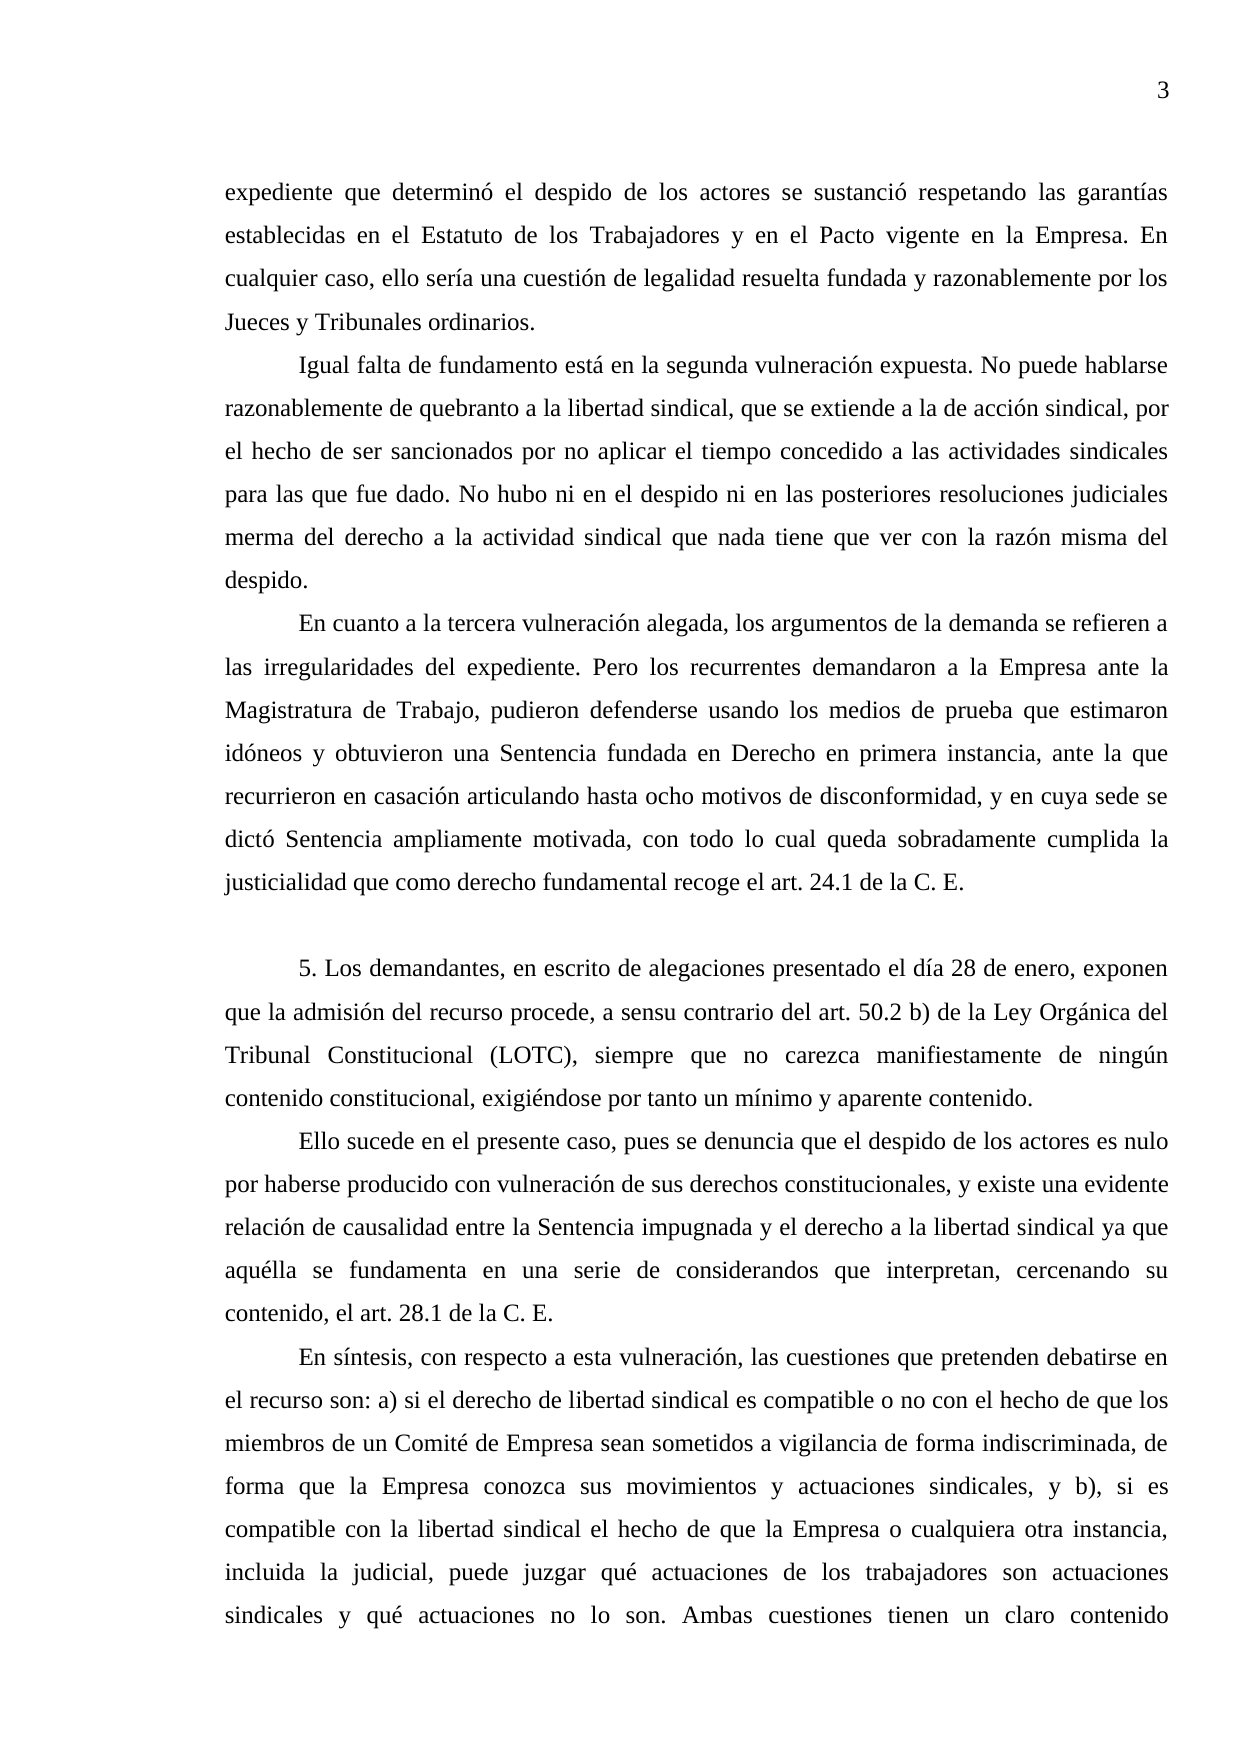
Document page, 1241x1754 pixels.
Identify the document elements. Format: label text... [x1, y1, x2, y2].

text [224, 177, 1169, 335]
text 5. Los demandantes, en escrito de alegaciones presentado el día 28 de enero, exponen que la admisión del recurso procede, a sensu contrario del art. 50.2 b) de la Ley Orgánica del Tribunal Constitucional (LOTC), siempre que no carezca manifiestamente de ningún contenido constitucional, exigiéndose por tanto un mínimo y aparente contenido. [224, 953, 1169, 1112]
text Igual falta de fundamento está en la segunda vulneración expuesta. No puede hablarse razonablemente de quebranto a la libertad sindical, que se extiende a la de acción sindical, por el hecho de ser sancionados por no aplicar el tiempo concedido a las actividades sindicales para las que fue dado. No hubo ni en el despido ni en las posteriores resoluciones judiciales merma del derecho a la actividad sindical que nada tiene que ver con la razón misma del despido. [224, 350, 1169, 594]
text En cuanto a la tercera vulneración alegada, los argumentos de la demanda se refieren a las irregularidades del expediente. Pero los recurrentes demandaron a la Empresa ante la Magistratura de Trabajo, pudieron defenderse usando los medios de prueba que estimaron idóneos y obtuvieron una Sentencia fundada en Derecho en primera instancia, ante la que recurrieron en casación articulando hasta ocho motivos de disconformidad, y en cuya sede se dictó Sentencia ampliamente motivada, con todo lo cual queda sobradamente cumplida la justicialidad que como derecho fundamental recoge el art. 24.1 de la C. E. [224, 608, 1169, 896]
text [224, 1342, 1169, 1629]
text Ello sucede en el presente caso, pues se denuncia que el despido de los actores es nulo por haberse producido con vulneración de sus derechos constitucionales, y existe una evidente relación de causalidad entre la Sentencia impugnada y el derecho a la libertad sindical ya que aquélla se fundamenta en una serie de considerandos que interpretan, cercenando su contenido, el art. 28.1 de la C. E. [224, 1126, 1169, 1327]
